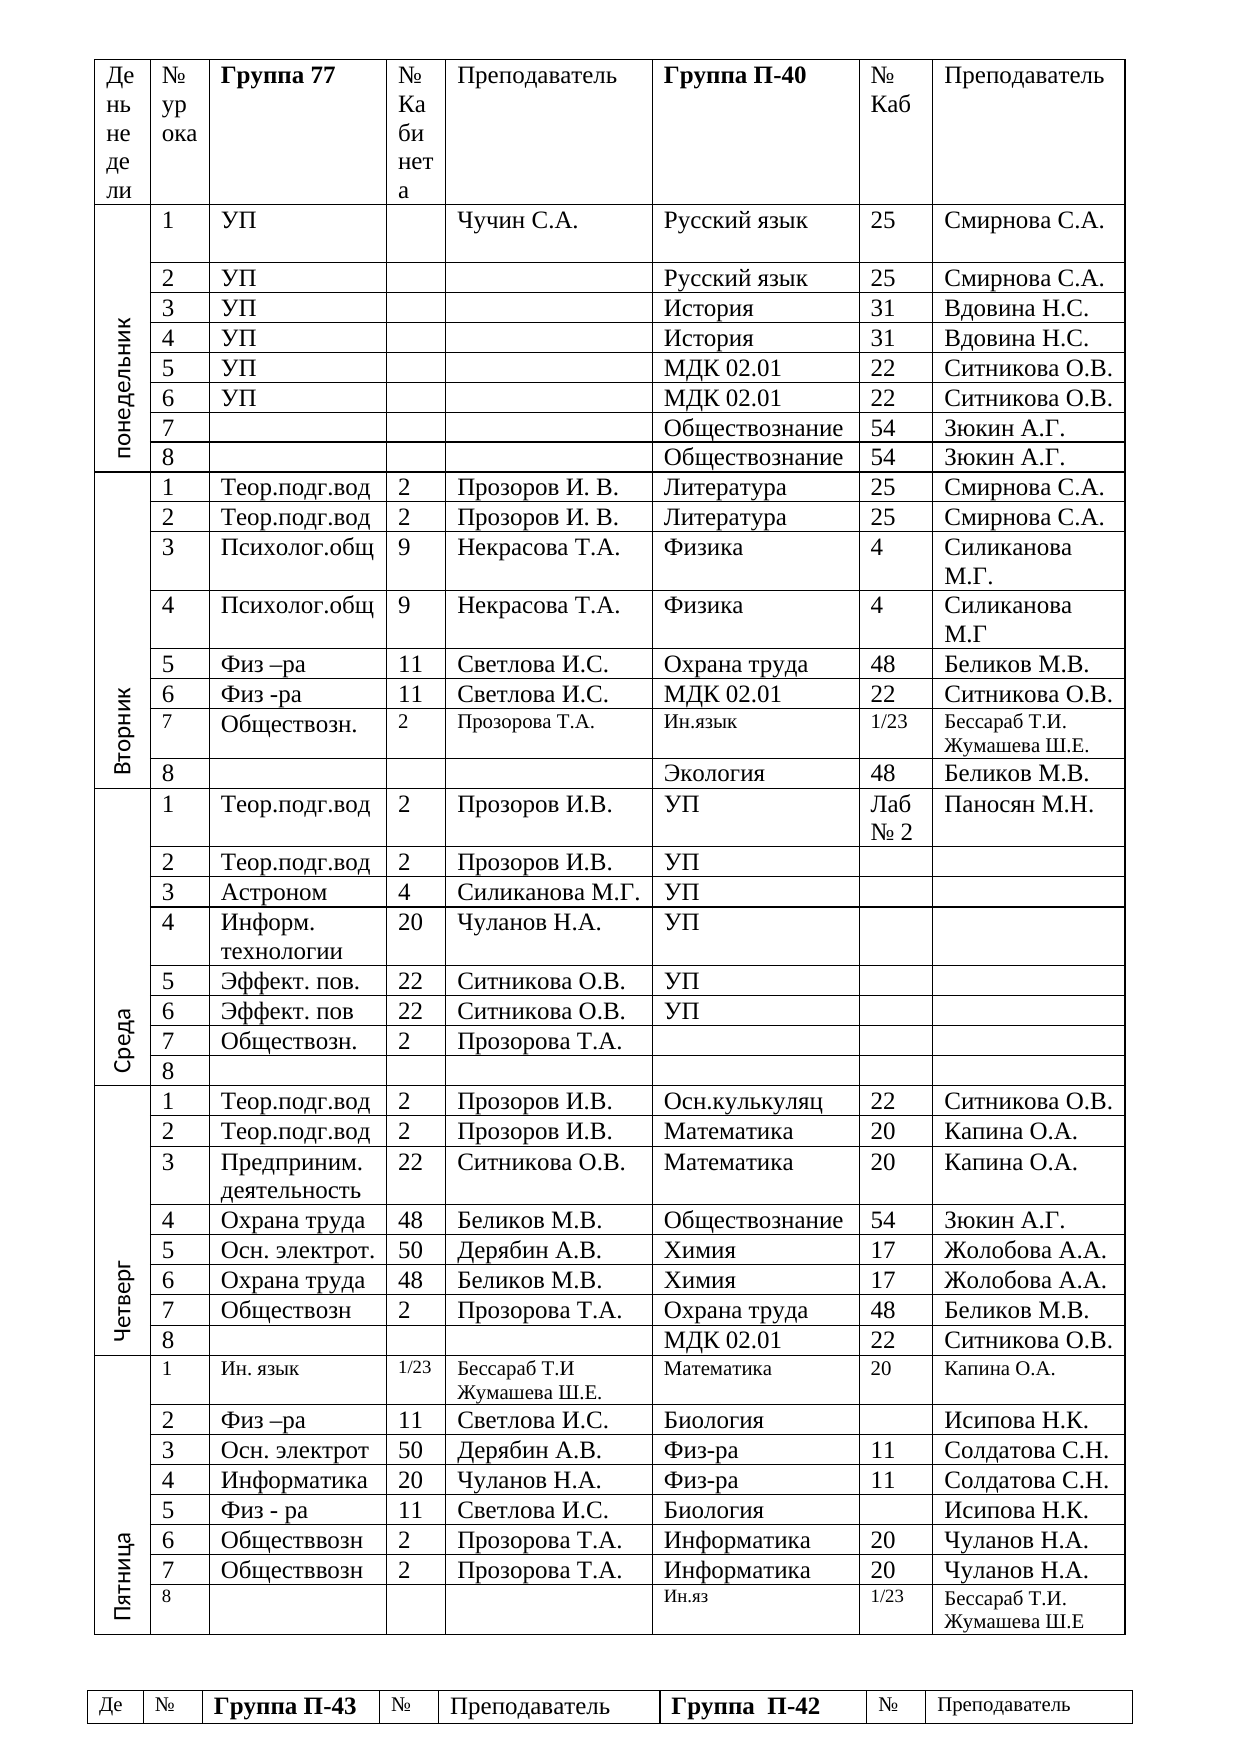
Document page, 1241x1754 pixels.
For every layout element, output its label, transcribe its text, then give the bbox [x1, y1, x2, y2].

table_cell Информатика [653, 1555, 859, 1584]
table_cell УП [653, 996, 859, 1025]
table_cell 8 [151, 1585, 209, 1633]
table_cell МДК 02.01 [653, 353, 859, 382]
table_cell [387, 293, 445, 322]
table_header № Каб [860, 60, 932, 204]
table_cell [446, 263, 652, 292]
table_cell Беликов М.В. [933, 759, 1124, 788]
table_cell 2 [151, 502, 209, 531]
table_cell Обществвозн [210, 1555, 386, 1584]
table_cell Биология [653, 1405, 859, 1434]
table_cell 1 [151, 789, 209, 846]
table_cell 9 [387, 591, 445, 648]
table_cell Ситникова О.В. [933, 353, 1124, 382]
table_cell [210, 1326, 386, 1354]
table_cell 7 [151, 709, 209, 757]
table_cell [860, 1405, 932, 1434]
table_cell Ин. язык [210, 1356, 386, 1404]
table_cell 5 [151, 353, 209, 382]
table_cell Светлова И.С. [446, 649, 652, 678]
table_cell 31 [860, 323, 932, 352]
table_cell [860, 908, 932, 965]
table_cell 22 [860, 383, 932, 412]
table_cell Охрана труда [210, 1265, 386, 1294]
table_cell [387, 1585, 445, 1633]
table_cell Ситникова О.В. [446, 996, 652, 1025]
table_cell 54 [860, 443, 932, 471]
table_cell Физ -ра [210, 679, 386, 708]
table_cell 50 [387, 1435, 445, 1464]
table_cell [387, 383, 445, 412]
table_cell 1/23 [387, 1356, 445, 1404]
table_cell [387, 323, 445, 352]
table_cell 20 [860, 1525, 932, 1554]
table_cell [933, 908, 1124, 965]
table_cell 3 [151, 532, 209, 589]
table_header Группа 77 [210, 60, 386, 204]
table_cell 20 [860, 1116, 932, 1146]
table_header № урока [151, 60, 209, 204]
table_cell 48 [387, 1205, 445, 1234]
table_cell [210, 413, 386, 441]
table_cell УП [653, 908, 859, 965]
table_cell Ситникова О.В. [933, 679, 1124, 708]
table_cell 17 [860, 1265, 932, 1294]
table_cell [387, 263, 445, 292]
table_cell [446, 1326, 652, 1354]
table_cell Некрасова Т.А. [446, 532, 652, 589]
table_cell Четверг [95, 1086, 150, 1354]
table_cell [387, 1056, 445, 1085]
table_cell 22 [860, 1326, 932, 1354]
table_cell 1 [151, 473, 209, 501]
table_cell Эффект. пов [210, 996, 386, 1025]
table_cell Прозорова Т.А. [446, 1026, 652, 1055]
table_cell Среда [95, 789, 150, 1085]
table_cell [446, 1056, 652, 1085]
table_cell Физика [653, 591, 859, 648]
table_cell Русский язык [653, 263, 859, 292]
table_cell Математика [653, 1116, 859, 1146]
table_cell 5 [151, 966, 209, 995]
table_cell Теор.подг.вод [210, 789, 386, 846]
table_cell Вдовина Н.С. [933, 293, 1124, 322]
table_cell Зюкин А.Г. [933, 1205, 1124, 1234]
table_header Преподаватель [926, 1691, 1132, 1723]
table_cell 1/23 [860, 1585, 932, 1633]
table_cell Охрана труда [653, 1295, 859, 1324]
table_cell [387, 443, 445, 471]
table_cell УП [210, 263, 386, 292]
table_cell [210, 1585, 386, 1633]
table_cell 11 [387, 1495, 445, 1524]
table_cell Психолог.общ [210, 591, 386, 648]
table_cell МДК 02.01 [653, 679, 859, 708]
table_cell [860, 1056, 932, 1085]
table_cell Бессараб Т.И. Жумашева Ш.Е. [933, 709, 1124, 757]
table_cell УП [210, 323, 386, 352]
table_cell Ситникова О.В. [933, 1326, 1124, 1354]
table_header Группа П-40 [653, 60, 859, 204]
table_cell Беликов М.В. [446, 1205, 652, 1234]
table_cell Чуланов Н.А. [933, 1555, 1124, 1584]
table_cell Капина О.А. [933, 1356, 1124, 1404]
table_cell 1/23 [860, 709, 932, 757]
table_cell 11 [387, 1405, 445, 1434]
table_cell МДК 02.01 [653, 1326, 859, 1354]
table_cell [933, 1056, 1124, 1085]
table_cell 8 [151, 443, 209, 471]
table_cell Прозорова Т.А. [446, 1525, 652, 1554]
table_cell УП [653, 877, 859, 906]
table_cell Прозоров И.В. [446, 1116, 652, 1146]
table_cell 1 [151, 205, 209, 262]
table_cell [933, 996, 1124, 1025]
table_cell Предприним.деятельность [210, 1147, 386, 1204]
table_cell 2 [387, 1026, 445, 1055]
table_cell Астроном [210, 877, 386, 906]
table_cell УП [210, 205, 386, 262]
table_cell Литература [653, 473, 859, 501]
table_cell Эффект. пов. [210, 966, 386, 995]
table_cell Беликов М.В. [933, 1295, 1124, 1324]
table_cell Солдатова С.Н. [933, 1465, 1124, 1494]
table_cell Прозорова Т.А. [446, 1295, 652, 1324]
table_cell 3 [151, 1435, 209, 1464]
table_cell Русский язык [653, 205, 859, 262]
table_cell 9 [387, 532, 445, 589]
table_cell Физ-ра [653, 1435, 859, 1464]
table_cell [446, 413, 652, 441]
table_cell Бессараб Т.И Жумашева Ш.Е. [446, 1356, 652, 1404]
table_cell Чучин С.А. [446, 205, 652, 262]
table_cell [387, 353, 445, 382]
table_cell [446, 759, 652, 788]
table_cell Смирнова С.А. [933, 263, 1124, 292]
table_cell Светлова И.С. [446, 679, 652, 708]
table_cell Теор.подг.вод [210, 473, 386, 501]
table_cell 48 [387, 1265, 445, 1294]
table_cell Чуланов Н.А. [446, 908, 652, 965]
table_cell Смирнова С.А. [933, 502, 1124, 531]
table_cell Чуланов Н.А. [933, 1525, 1124, 1554]
table_cell 2 [387, 1555, 445, 1584]
table_header № Кабинета [387, 60, 445, 204]
table_cell 8 [151, 1326, 209, 1354]
table_cell Химия [653, 1265, 859, 1294]
table_cell Капина О.А. [933, 1116, 1124, 1146]
table_cell 2 [151, 1405, 209, 1434]
table_cell 25 [860, 502, 932, 531]
table_cell Беликов М.В. [446, 1265, 652, 1294]
table_cell Дерябин А.В. [446, 1235, 652, 1264]
table_cell 6 [151, 679, 209, 708]
table_cell 2 [151, 847, 209, 876]
table_cell Охрана труда [653, 649, 859, 678]
table_cell понедельник [95, 205, 150, 471]
table_cell Прозоров И. В. [446, 502, 652, 531]
table_cell [446, 293, 652, 322]
table_cell [860, 966, 932, 995]
table_cell Осн.кулькуляц [653, 1086, 859, 1115]
table_cell [446, 383, 652, 412]
table_cell Обществознание [653, 443, 859, 471]
table_cell УП [653, 966, 859, 995]
table_cell 4 [860, 591, 932, 648]
table_cell Ситникова О.В. [446, 966, 652, 995]
table_header Преподаватель [933, 60, 1124, 204]
table_cell Химия [653, 1235, 859, 1264]
table_cell Психолог.общ [210, 532, 386, 589]
table_cell Дерябин А.В. [446, 1435, 652, 1464]
table_cell История [653, 293, 859, 322]
table_cell [387, 413, 445, 441]
table_cell Теор.подг.вод [210, 1116, 386, 1146]
table_cell Осн. электрот. [210, 1235, 386, 1264]
table_cell 4 [151, 908, 209, 965]
table_cell 1 [151, 1356, 209, 1404]
table_cell 2 [387, 473, 445, 501]
table_cell Жолобова А.А. [933, 1235, 1124, 1264]
table_cell 2 [387, 789, 445, 846]
table_cell 22 [387, 966, 445, 995]
table_cell Ситникова О.В. [933, 1086, 1124, 1115]
table_cell 2 [387, 1086, 445, 1115]
table_cell [387, 1326, 445, 1354]
table_cell Обществознание [653, 1205, 859, 1234]
table_cell Обществозн [210, 1295, 386, 1324]
table_cell Охрана труда [210, 1205, 386, 1234]
table_cell Прозоров И.В. [446, 789, 652, 846]
table_cell 25 [860, 263, 932, 292]
table_cell Экология [653, 759, 859, 788]
table_cell 20 [860, 1555, 932, 1584]
table_cell Физ –ра [210, 649, 386, 678]
table_cell Теор.подг.вод [210, 1086, 386, 1115]
table_cell 20 [860, 1147, 932, 1204]
table_cell Смирнова С.А. [933, 473, 1124, 501]
table_cell [446, 323, 652, 352]
table_cell 2 [387, 847, 445, 876]
table_cell 4 [151, 323, 209, 352]
table_cell Лаб № 2 [860, 789, 932, 846]
table_cell УП [210, 383, 386, 412]
table_cell [446, 353, 652, 382]
table_cell Физ - ра [210, 1495, 386, 1524]
table_cell Прозорова Т.А. [446, 709, 652, 757]
table_cell Силиканова М.Г [933, 591, 1124, 648]
table_cell Вдовина Н.С. [933, 323, 1124, 352]
table_cell 50 [387, 1235, 445, 1264]
table_header № Каб [867, 1691, 925, 1723]
table_cell 31 [860, 293, 932, 322]
table_cell 25 [860, 473, 932, 501]
table_cell МДК 02.01 [653, 383, 859, 412]
table_header Группа П-43 [203, 1691, 379, 1723]
table_cell [387, 759, 445, 788]
table_cell [933, 966, 1124, 995]
table_cell 2 [387, 1295, 445, 1324]
table_cell Прозоров И.В. [446, 847, 652, 876]
table_cell 8 [151, 1056, 209, 1085]
table_cell [860, 1495, 932, 1524]
table_cell Информатика [210, 1465, 386, 1494]
table_cell Ин.язык [653, 709, 859, 757]
table_cell 11 [860, 1465, 932, 1494]
table_cell 22 [860, 1086, 932, 1115]
table_cell 2 [387, 709, 445, 757]
table_cell [860, 847, 932, 876]
table_cell Физ-ра [653, 1465, 859, 1494]
table_cell 20 [387, 908, 445, 965]
table_cell Физика [653, 532, 859, 589]
table_cell 5 [151, 1235, 209, 1264]
table_cell Светлова И.С. [446, 1495, 652, 1524]
table_cell 11 [860, 1435, 932, 1464]
table_cell Ситникова О.В. [446, 1147, 652, 1204]
table_cell Беликов М.В. [933, 649, 1124, 678]
table_cell Солдатова С.Н. [933, 1435, 1124, 1464]
table_cell 6 [151, 1525, 209, 1554]
table_cell Информатика [653, 1525, 859, 1554]
table_cell 1 [151, 1086, 209, 1115]
table_cell Силиканова М.Г. [446, 877, 652, 906]
table_header № Кабинета [380, 1691, 438, 1723]
table_cell 4 [387, 877, 445, 906]
table_cell Жолобова А.А. [933, 1265, 1124, 1294]
table_cell 22 [387, 996, 445, 1025]
table_header Преподаватель [439, 1691, 659, 1723]
table_cell 7 [151, 413, 209, 441]
table_cell [860, 877, 932, 906]
table_cell 3 [151, 1147, 209, 1204]
table_cell [653, 1056, 859, 1085]
table_cell Теор.подг.вод [210, 502, 386, 531]
table_cell 5 [151, 1495, 209, 1524]
table_cell Прозоров И. В. [446, 473, 652, 501]
table_cell [387, 205, 445, 262]
table_cell [933, 847, 1124, 876]
table_cell [933, 1026, 1124, 1055]
table_cell 2 [387, 1116, 445, 1146]
table_cell Прозоров И.В. [446, 1086, 652, 1115]
table_cell Математика [653, 1147, 859, 1204]
table_cell УП [210, 293, 386, 322]
table_cell История [653, 323, 859, 352]
table_cell 22 [860, 353, 932, 382]
table_cell Биология [653, 1495, 859, 1524]
table_cell 4 [151, 1465, 209, 1494]
table_cell 7 [151, 1295, 209, 1324]
table_cell 4 [151, 591, 209, 648]
table_cell Смирнова С.А. [933, 205, 1124, 262]
table_cell 22 [860, 679, 932, 708]
table_cell 6 [151, 996, 209, 1025]
table_cell Зюкин А.Г. [933, 413, 1124, 441]
table_cell 5 [151, 649, 209, 678]
table_cell 7 [151, 1026, 209, 1055]
table_cell Физ –ра [210, 1405, 386, 1434]
table_cell Вторник [95, 473, 150, 788]
table_header День недели [95, 60, 150, 204]
table_cell [933, 877, 1124, 906]
table_cell 4 [860, 532, 932, 589]
table_cell [860, 1026, 932, 1055]
table_cell Силиканова М.Г. [933, 532, 1124, 589]
table_cell Осн. электрот [210, 1435, 386, 1464]
table_cell УП [653, 847, 859, 876]
table_header Группа П-42 [661, 1691, 866, 1723]
table_cell Некрасова Т.А. [446, 591, 652, 648]
table_cell Чуланов Н.А. [446, 1465, 652, 1494]
table_cell 6 [151, 1265, 209, 1294]
table_cell Ин.яз [653, 1585, 859, 1633]
table_cell 25 [860, 205, 932, 262]
table_cell Обществозн. [210, 1026, 386, 1055]
table_cell 3 [151, 293, 209, 322]
table_cell Исипова Н.К. [933, 1495, 1124, 1524]
table_cell Прозорова Т.А. [446, 1555, 652, 1584]
table_cell Светлова И.С. [446, 1405, 652, 1434]
table_cell 17 [860, 1235, 932, 1264]
table_cell УП [210, 353, 386, 382]
table_cell 54 [860, 1205, 932, 1234]
table_cell Теор.подг.вод [210, 847, 386, 876]
table_cell Информ. технологии [210, 908, 386, 965]
table_cell Исипова Н.К. [933, 1405, 1124, 1434]
table_cell [860, 996, 932, 1025]
table_cell Бессараб Т.И. Жумашева Ш.Е [933, 1585, 1124, 1633]
table_cell 2 [151, 1116, 209, 1146]
table_cell 22 [387, 1147, 445, 1204]
table_cell 8 [151, 759, 209, 788]
table_cell УП [653, 789, 859, 846]
table_cell Литература [653, 502, 859, 531]
table_cell Математика [653, 1356, 859, 1404]
table_cell 4 [151, 1205, 209, 1234]
table_cell [210, 443, 386, 471]
table_cell 3 [151, 877, 209, 906]
table_cell 54 [860, 413, 932, 441]
table_header № урока [144, 1691, 202, 1723]
table_header Преподаватель [446, 60, 652, 204]
table_cell 7 [151, 1555, 209, 1584]
table_cell 11 [387, 679, 445, 708]
table_cell [210, 1056, 386, 1085]
table_cell Пятница [95, 1356, 150, 1633]
table_cell 2 [387, 502, 445, 531]
table_cell Ситникова О.В. [933, 383, 1124, 412]
table_cell 48 [860, 649, 932, 678]
table_cell [446, 443, 652, 471]
table_cell 6 [151, 383, 209, 412]
table_cell 2 [151, 263, 209, 292]
table_cell 48 [860, 1295, 932, 1324]
table_cell Паносян М.Н. [933, 789, 1124, 846]
table_cell [210, 759, 386, 788]
table_cell 11 [387, 649, 445, 678]
table_header День недели [88, 1691, 143, 1723]
table_cell 20 [387, 1465, 445, 1494]
table_cell 20 [860, 1356, 932, 1404]
table_cell Обществозн. [210, 709, 386, 757]
table_cell Обществвозн [210, 1525, 386, 1554]
table_cell [653, 1026, 859, 1055]
table_cell Обществознание [653, 413, 859, 441]
table_cell Капина О.А. [933, 1147, 1124, 1204]
table_cell 2 [387, 1525, 445, 1554]
table_cell 48 [860, 759, 932, 788]
table_cell [446, 1585, 652, 1633]
table_cell Зюкин А.Г. [933, 443, 1124, 471]
